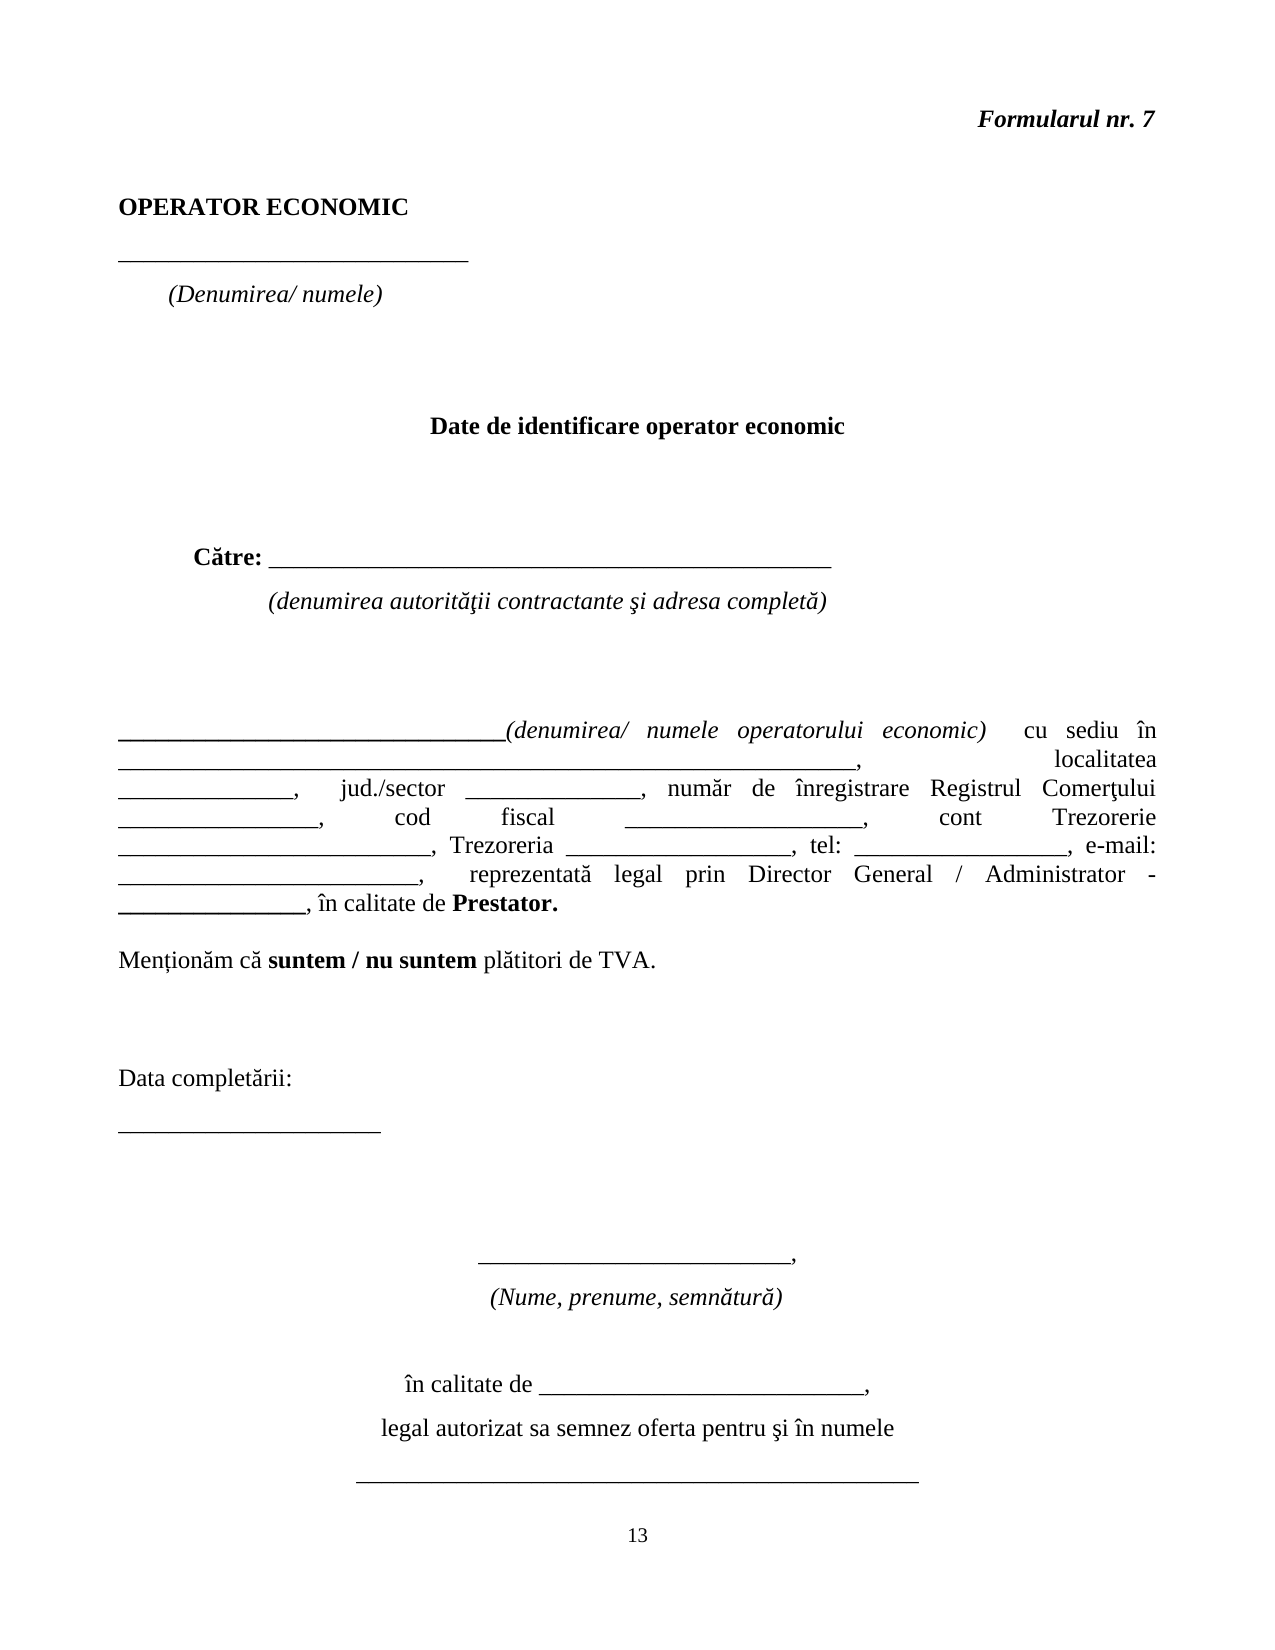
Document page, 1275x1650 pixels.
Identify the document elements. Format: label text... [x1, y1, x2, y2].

text _____________________ [118, 1105, 1157, 1137]
text în calitate de __________________________, [118, 1368, 1157, 1399]
text (Denumirea/ numele) [118, 278, 1157, 309]
text Menționăm că suntem / nu suntem plătitori de TVA. [118, 945, 1157, 974]
text Date de identificare operator economic [118, 409, 1157, 440]
text (denumirea autorităţii contractante şi adresa completă) [118, 584, 1157, 615]
text Data completării: [118, 1062, 1157, 1093]
text _________________________, [118, 1237, 1157, 1268]
text (Nume, prenume, semnătură) [118, 1280, 1157, 1312]
text _____________________________________________ [118, 1455, 1157, 1487]
text Către: _____________________________________________ [118, 540, 1157, 572]
text _______________________________(denumirea/ numele operatorului economic) cu sediu în ___________________________________________________________, localitatea ______________, jud./sector ______________, număr de înregistrare Registrul Comerţului ________________, cod fiscal ___________________, cont Trezorerie _________________________, Trezoreria __________________, tel: _________________, e-mail: ________________________, reprezentată legal prin Director General / Administrator - _______________, în calitate de Prestator. [118, 715, 1157, 917]
text legal autorizat sa semnez oferta pentru şi în numele [118, 1412, 1157, 1443]
text OPERATOR ECONOMIC [118, 190, 1157, 222]
text Formularul nr. 7 [118, 103, 1157, 134]
text ____________________________ [118, 234, 1157, 265]
